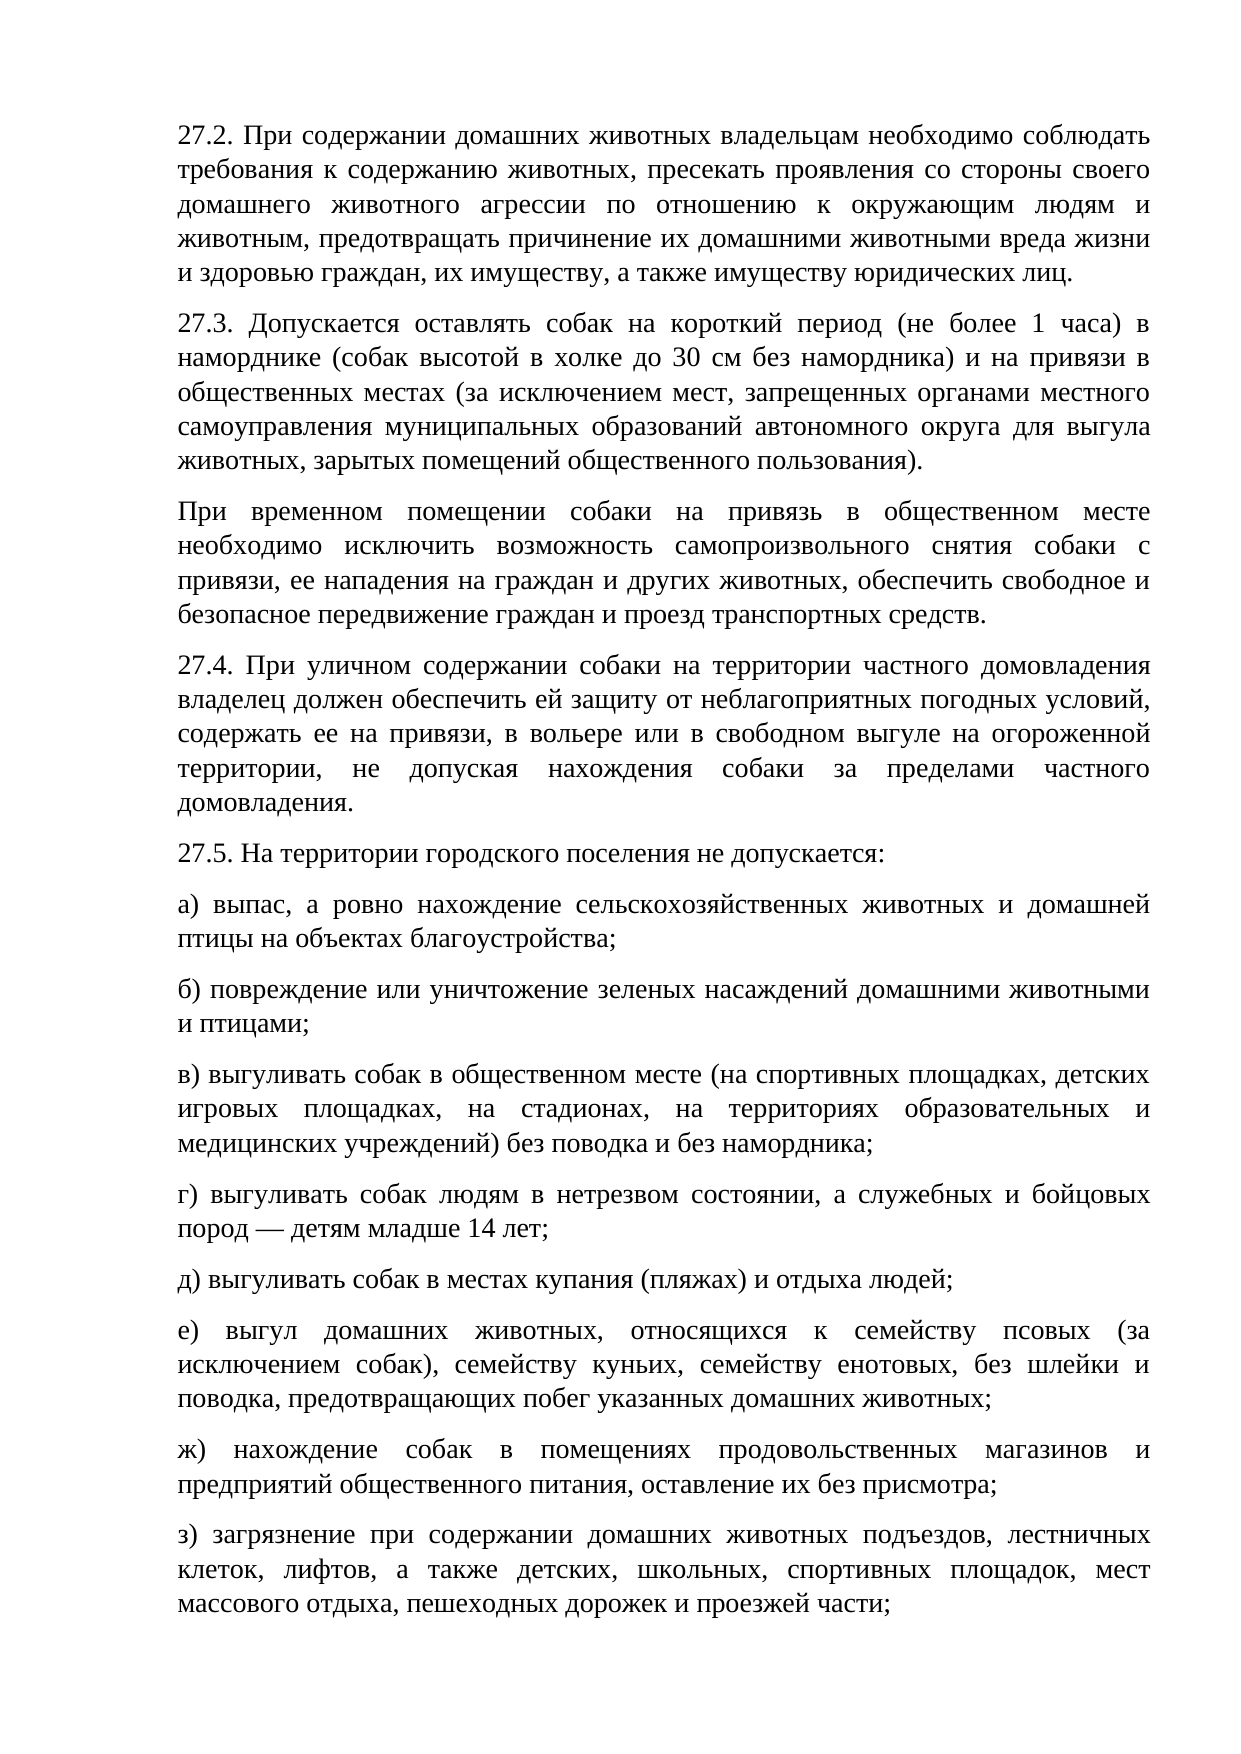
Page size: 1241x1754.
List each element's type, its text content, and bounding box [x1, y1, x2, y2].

text 27.2. При содержании домашних животных владельцам необходимо соблюдать требования к содержанию животных, пресекать проявления со стороны своего домашнего животного агрессии по отношению к окружающим людям и животным, предотвращать причинение их домашними животными вреда жизни и здоровью граждан, их имуществу, а также имуществу юридических лиц. [177, 118, 1152, 288]
text а) выпас, а ровно нахождение сельскохозяйственных животных и домашней птицы на объектах благоустройства; [177, 887, 1152, 953]
text в) выгуливать собак в общественном месте (на спортивных площадках, детских игровых площадках, на стадионах, на территориях образовательных и медицинских учреждений) без поводка и без намордника; [177, 1057, 1152, 1158]
text з) загрязнение при содержании домашних животных подъездов, лестничных клеток, лифтов, а также детских, школьных, спортивных площадок, мест массового отдыха, пешеходных дорожек и проезжей части; [177, 1518, 1152, 1618]
text ж) нахождение собак в помещениях продовольственных магазинов и предприятий общественного питания, оставление их без присмотра; [177, 1432, 1152, 1499]
text д) выгуливать собак в местах купания (пляжах) и отдыха людей; [177, 1262, 1152, 1294]
text е) выгул домашних животных, относящихся к семейству псовых (за исключением собак), семейству куньих, семейству енотовых, без шлейки и поводка, предотвращающих побег указанных домашних животных; [177, 1313, 1152, 1414]
text б) повреждение или уничтожение зеленых насаждений домашними животными и птицами; [177, 972, 1152, 1039]
text 27.4. При уличном содержании собаки на территории частного домовладения владелец должен обеспечить ей защиту от неблагоприятных погодных условий, содержать ее на привязи, в вольере или в свободном выгуле на огороженной территории, не допуская нахождения собаки за пределами частного домовладения. [177, 648, 1152, 817]
text 27.3. Допускается оставлять собак на короткий период (не более 1 часа) в наморднике (собак высотой в холке до 30 см без намордника) и на привязи в общественных местах (за исключением мест, запрещенных органами местного самоуправления муниципальных образований автономного округа для выгула животных, зарытых помещений общественного пользования). [177, 306, 1152, 476]
text При временном помещении собаки на привязь в общественном месте необходимо исключить возможность самопроизвольного снятия собаки с привязи, ее нападения на граждан и других животных, обеспечить свободное и безопасное передвижение граждан и проезд транспортных средств. [177, 494, 1152, 629]
text 27.5. На территории городского поселения не допускается: [177, 836, 1152, 868]
text г) выгуливать собак людям в нетрезвом состоянии, а служебных и бойцовых пород — детям младше 14 лет; [177, 1177, 1152, 1243]
